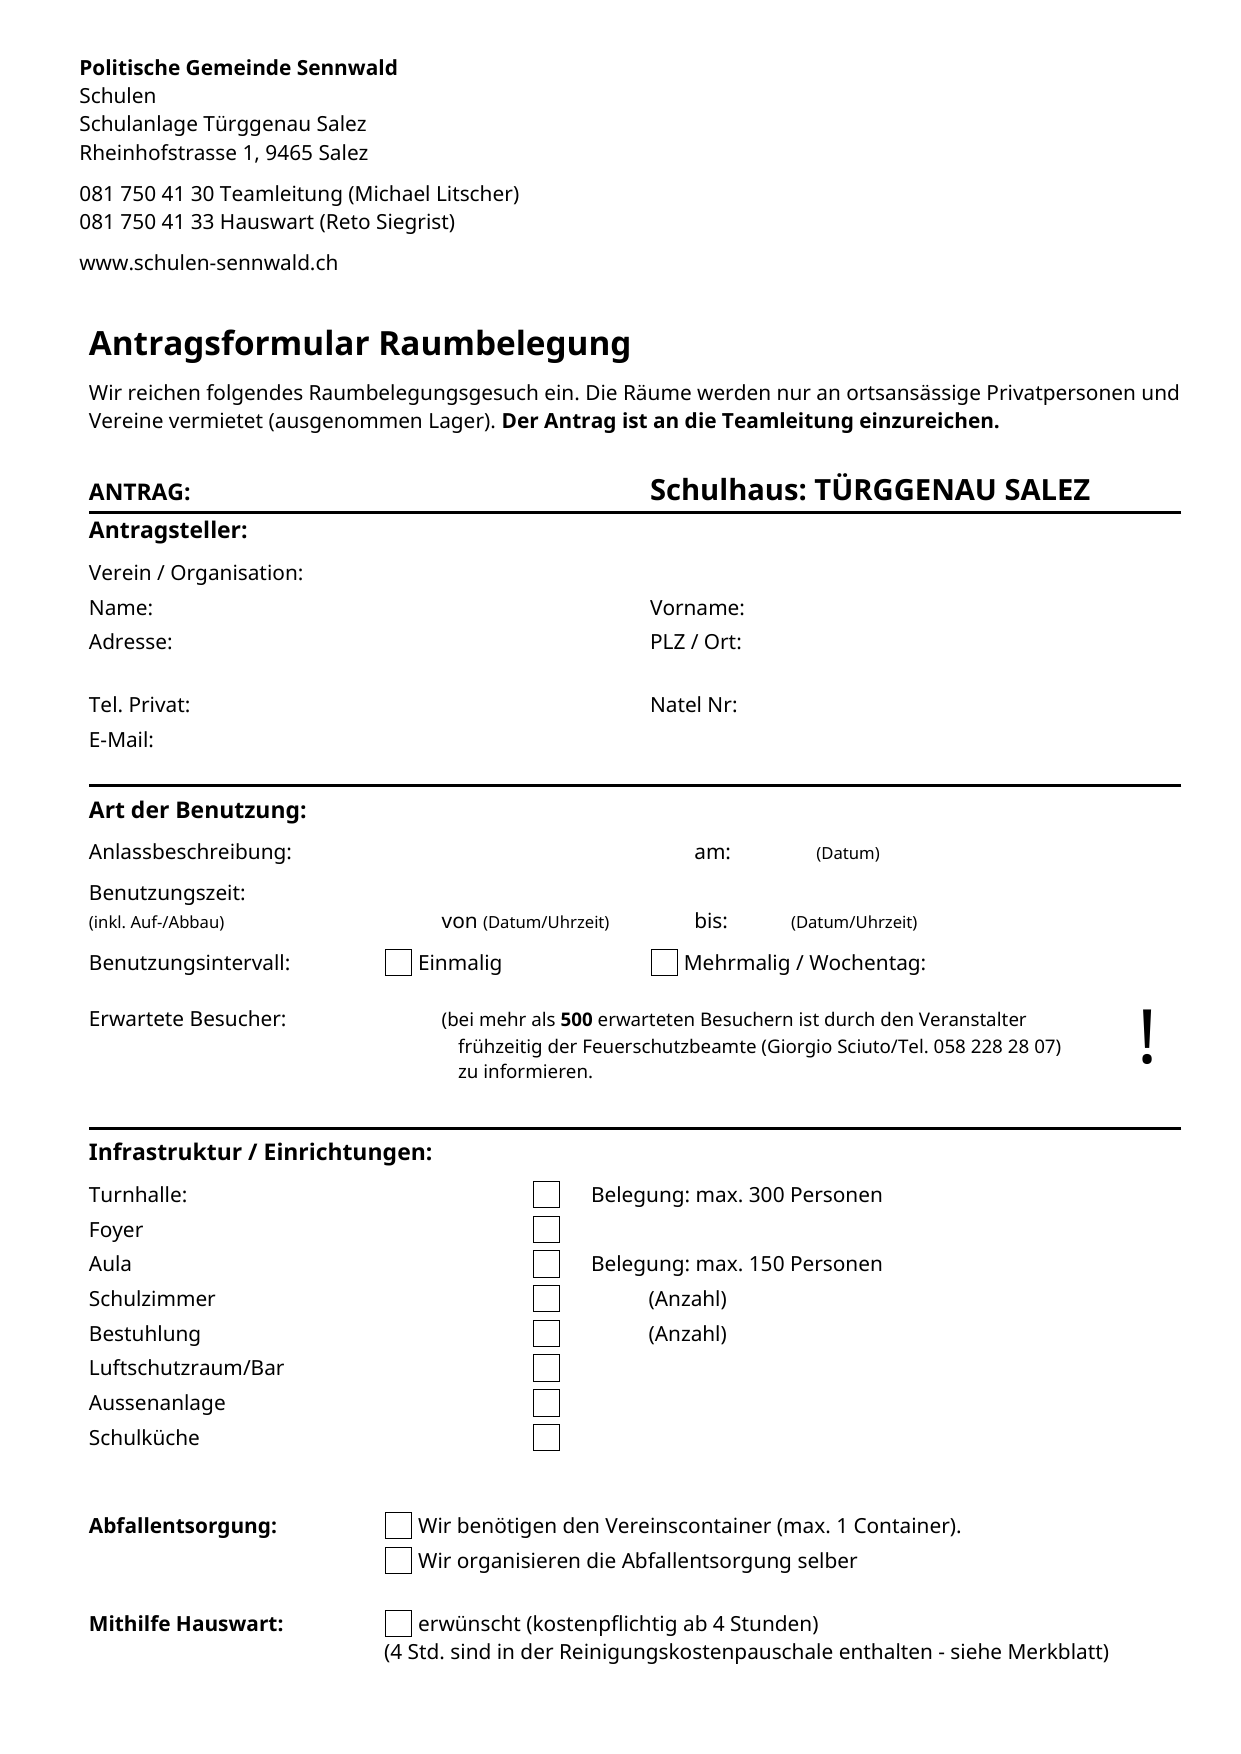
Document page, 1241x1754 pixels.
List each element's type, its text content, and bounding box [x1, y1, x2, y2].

text E-Mail: [89, 725, 1181, 754]
text Erwartete Besucher: (bei mehr als 500 erwarteten Besuchern ist durch den Veranstalter frühzeitig der Feuerschutzbeamte (Giorgio Sciuto/Tel. 058 228 28 07) zu informieren. [89, 1004, 1181, 1084]
text Antragsteller: [89, 514, 1181, 546]
text Wir organisieren die Abfallentsorgung selber [89, 1546, 1181, 1574]
text Bestuhlung (Anzahl) [89, 1319, 1181, 1347]
text Mithilfe Hauswart: erwünscht (kostenpflichtig ab 4 Stunden) (4 Std. sind in der Reinigungskostenpauschale enthalten - siehe Merkblatt) [89, 1609, 1181, 1666]
text Turnhalle: Belegung: max. 300 Personen [89, 1180, 1181, 1208]
text Benutzungszeit: (inkl. Auf-/Abbau) von (Datum/Uhrzeit) bis: (Datum/Uhrzeit) [89, 878, 1181, 935]
text Anlassbeschreibung: am: (Datum) [89, 837, 1181, 866]
text Aula Belegung: max. 150 Personen [89, 1249, 1181, 1278]
text Luftschutzraum/Bar [89, 1353, 1181, 1382]
text Foyer [89, 1215, 1181, 1243]
text Verein / Organisation: [89, 558, 1181, 586]
text Wir reichen folgendes Raumbelegungsgesuch ein. Die Räume werden nur an ortsansässige Privatpersonen und Vereine vermietet (ausgenommen Lager). Der Antrag ist an die Teamleitung einzureichen. [89, 378, 1181, 435]
text Aussenanlage [89, 1388, 1181, 1417]
text Infrastruktur / Einrichtungen: [89, 1136, 1181, 1168]
text Name: Vorname: [89, 593, 1181, 621]
text Politische Gemeinde Sennwald [79, 53, 636, 81]
text Abfallentsorgung: Wir benötigen den Vereinscontainer (max. 1 Container). [89, 1511, 1181, 1539]
text Tel. Privat: Natel Nr: [89, 691, 1181, 719]
text www.schulen-sennwald.ch [79, 248, 636, 277]
text Benutzungsintervall: Einmalig Mehrmalig / Wochentag: [89, 948, 1181, 976]
text 081 750 41 30 Teamleitung (Michael Litscher) 081 750 41 33 Hauswart (Reto Siegrist) [79, 179, 636, 236]
text Art der Benutzung: [89, 793, 1181, 825]
text Schulküche [89, 1423, 1181, 1451]
text ANTRAG: Schulhaus: TÜRGGENAU SALEZ [89, 469, 1181, 511]
text Schulen [79, 81, 636, 109]
text Antragsformular Raumbelegung [89, 320, 1181, 365]
text Schulzimmer (Anzahl) [89, 1284, 1181, 1313]
text Schulanlage Türggenau Salez Rheinhofstrasse 1, 9465 Salez [79, 109, 636, 166]
text Adresse: PLZ / Ort: [89, 627, 1181, 656]
